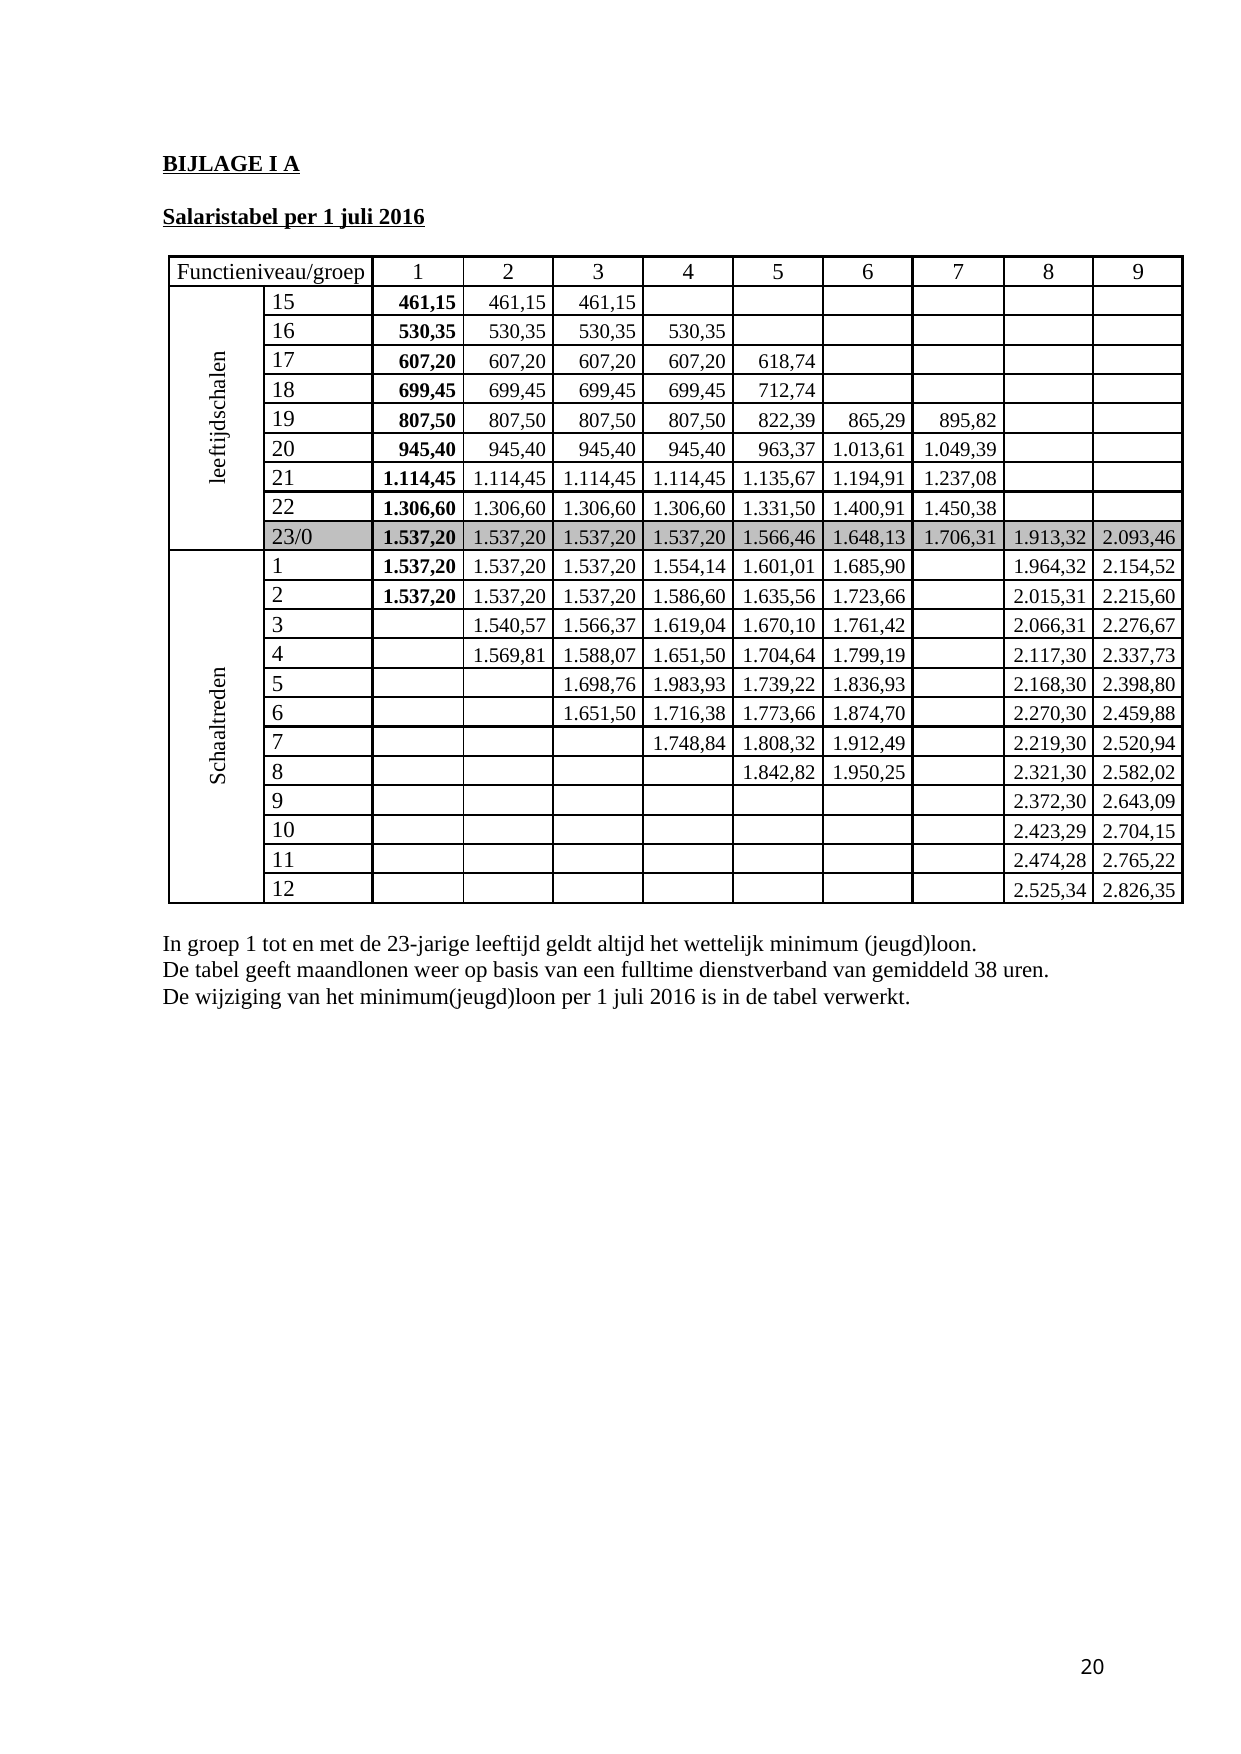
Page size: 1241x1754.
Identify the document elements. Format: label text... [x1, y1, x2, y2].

table_cell 2.423,29 [1005, 816, 1092, 843]
table_cell 2.582,02 [1094, 757, 1181, 784]
table_cell 945,40 [464, 434, 552, 461]
table_cell [644, 816, 732, 843]
table_cell 2.826,35 [1094, 874, 1181, 902]
table_cell 1.913,32 [1005, 522, 1092, 549]
table_cell 945,40 [554, 434, 642, 461]
table_cell 699,45 [374, 375, 463, 402]
table_cell 1.331,50 [734, 493, 822, 520]
table_cell [1005, 463, 1092, 490]
table_cell [824, 375, 911, 402]
table_cell 17 [265, 346, 371, 373]
table_cell 1.706,31 [914, 522, 1003, 549]
table_cell 1.698,76 [554, 669, 642, 696]
table_cell 1.537,20 [464, 522, 552, 549]
table_header 3 [554, 258, 642, 285]
table_cell [734, 287, 822, 314]
table_cell [1005, 434, 1092, 461]
table_cell 1.761,42 [824, 610, 911, 637]
table_cell 2.117,30 [1005, 639, 1092, 667]
table_cell 1.648,13 [824, 522, 911, 549]
table_cell [914, 610, 1003, 637]
table_cell 2 [265, 581, 371, 608]
table_cell [1005, 375, 1092, 402]
table_cell 607,20 [464, 346, 552, 373]
table_header 5 [734, 258, 822, 285]
table_cell 1.135,67 [734, 463, 822, 490]
table_cell 1.194,91 [824, 463, 911, 490]
table_cell [644, 287, 732, 314]
table_cell 1.619,04 [644, 610, 732, 637]
table_cell [644, 874, 732, 902]
table_cell 9 [265, 786, 371, 813]
table_cell [1005, 493, 1092, 520]
table_cell 2.525,34 [1005, 874, 1092, 902]
table_header 8 [1005, 258, 1092, 285]
table_cell 5 [265, 669, 371, 696]
table_cell [914, 581, 1003, 608]
table_cell 461,15 [374, 287, 463, 314]
table_cell 607,20 [644, 346, 732, 373]
table_cell 1.306,60 [374, 493, 463, 520]
table_cell [914, 375, 1003, 402]
table_cell 2.474,28 [1005, 845, 1092, 872]
table_cell 11 [265, 845, 371, 872]
table_cell 2.643,09 [1094, 786, 1181, 813]
table_cell [824, 816, 911, 843]
table_cell [374, 786, 463, 813]
table_cell 2.276,67 [1094, 610, 1181, 637]
table_cell [554, 757, 642, 784]
table_cell [374, 757, 463, 784]
table_cell 1.537,20 [464, 581, 552, 608]
table_cell [464, 757, 552, 784]
table_cell 18 [265, 375, 371, 402]
table_cell 530,35 [464, 316, 552, 343]
table_cell 1.306,60 [554, 493, 642, 520]
table_cell 2.015,31 [1005, 581, 1092, 608]
table_cell 1.537,20 [374, 581, 463, 608]
table_cell [824, 287, 911, 314]
table_cell 1.306,60 [644, 493, 732, 520]
table_cell 2.337,73 [1094, 639, 1181, 667]
table_cell 1.537,20 [374, 522, 463, 549]
table_cell 2.219,30 [1005, 728, 1092, 755]
table_cell 1.537,20 [644, 522, 732, 549]
table_cell 1.685,90 [824, 551, 911, 578]
table_header 7 [914, 258, 1003, 285]
table_cell 2.154,52 [1094, 551, 1181, 578]
table_header 4 [644, 258, 732, 285]
table_cell 699,45 [644, 375, 732, 402]
table_cell [374, 728, 463, 755]
table_cell [464, 728, 552, 755]
table_cell [914, 639, 1003, 667]
table_cell 1.651,50 [554, 698, 642, 725]
table_cell 945,40 [644, 434, 732, 461]
table_cell 461,15 [464, 287, 552, 314]
table_cell 822,39 [734, 404, 822, 432]
table_cell [464, 874, 552, 902]
table_cell [1094, 493, 1181, 520]
table_cell [1005, 316, 1092, 343]
table_cell 7 [265, 728, 371, 755]
text De tabel geeft maandlonen weer op basis van een fulltime dienstverband van gemiddeld 38 uren. [162, 956, 1104, 983]
table_cell 2.066,31 [1005, 610, 1092, 637]
table_cell [554, 816, 642, 843]
table_cell 461,15 [554, 287, 642, 314]
table_cell [1005, 404, 1092, 432]
table_cell [1094, 404, 1181, 432]
table_cell [734, 874, 822, 902]
table_cell [554, 786, 642, 813]
table_cell 807,50 [644, 404, 732, 432]
table_cell 2.459,88 [1094, 698, 1181, 725]
table_cell [644, 786, 732, 813]
table_cell 1.566,46 [734, 522, 822, 549]
table_cell [824, 316, 911, 343]
table_cell 1.842,82 [734, 757, 822, 784]
table_cell 1.912,49 [824, 728, 911, 755]
table_cell [554, 874, 642, 902]
table_cell Schaaltreden [170, 551, 263, 902]
table_cell 2.270,30 [1005, 698, 1092, 725]
table_cell [374, 845, 463, 872]
table_cell 945,40 [374, 434, 463, 461]
table_cell [464, 698, 552, 725]
table_cell 1.748,84 [644, 728, 732, 755]
table_cell 19 [265, 404, 371, 432]
table_cell 3 [265, 610, 371, 637]
table_cell [1094, 346, 1181, 373]
table_cell [374, 698, 463, 725]
table_cell 1.450,38 [914, 493, 1003, 520]
table_cell 1.635,56 [734, 581, 822, 608]
table_cell [824, 845, 911, 872]
table_cell 607,20 [374, 346, 463, 373]
table_cell 1.799,19 [824, 639, 911, 667]
table_cell [914, 287, 1003, 314]
table_cell [1094, 375, 1181, 402]
table_cell 865,29 [824, 404, 911, 432]
table_cell 1.237,08 [914, 463, 1003, 490]
table_cell 1 [265, 551, 371, 578]
table_cell 1.049,39 [914, 434, 1003, 461]
table_cell 607,20 [554, 346, 642, 373]
table_cell [914, 551, 1003, 578]
table_cell 530,35 [554, 316, 642, 343]
table_cell [374, 669, 463, 696]
table_cell 2.321,30 [1005, 757, 1092, 784]
table_cell 2.704,15 [1094, 816, 1181, 843]
table_cell [824, 874, 911, 902]
table_cell [374, 610, 463, 637]
table_cell 2.215,60 [1094, 581, 1181, 608]
table_cell [734, 786, 822, 813]
table_cell 895,82 [914, 404, 1003, 432]
table_cell [464, 786, 552, 813]
table_cell [914, 786, 1003, 813]
table_cell 807,50 [554, 404, 642, 432]
table_header 9 [1094, 258, 1181, 285]
text Salaristabel per 1 juli 2016 [162, 203, 1104, 229]
table_cell [1094, 434, 1181, 461]
table_cell 2.168,30 [1005, 669, 1092, 696]
table_cell [374, 816, 463, 843]
table_cell 23/0 [265, 522, 371, 549]
table_cell 1.114,45 [374, 463, 463, 490]
table_cell [374, 639, 463, 667]
table_cell 963,37 [734, 434, 822, 461]
text In groep 1 tot en met de 23-jarige leeftijd geldt altijd het wettelijk minimum (jeugd)loon. [162, 930, 1104, 956]
table_cell 530,35 [644, 316, 732, 343]
table_cell [914, 757, 1003, 784]
table_header 2 [464, 258, 552, 285]
table_cell 1.836,93 [824, 669, 911, 696]
table_cell 1.773,66 [734, 698, 822, 725]
table_cell 1.964,32 [1005, 551, 1092, 578]
table_cell 618,74 [734, 346, 822, 373]
table_cell 807,50 [374, 404, 463, 432]
table_cell [1005, 287, 1092, 314]
table_cell 10 [265, 816, 371, 843]
table_cell [554, 845, 642, 872]
table_cell [914, 728, 1003, 755]
table_cell 1.670,10 [734, 610, 822, 637]
table_cell [734, 845, 822, 872]
table_cell 1.808,32 [734, 728, 822, 755]
table_cell [644, 757, 732, 784]
table_cell [914, 874, 1003, 902]
table_cell 1.540,57 [464, 610, 552, 637]
table_cell 530,35 [374, 316, 463, 343]
table_cell 1.537,20 [554, 551, 642, 578]
table_cell 1.114,45 [554, 463, 642, 490]
table_cell [1094, 287, 1181, 314]
table_cell 712,74 [734, 375, 822, 402]
table_cell [824, 786, 911, 813]
table_cell 1.013,61 [824, 434, 911, 461]
table_cell 1.601,01 [734, 551, 822, 578]
table_cell 2.398,80 [1094, 669, 1181, 696]
table_header 6 [824, 258, 911, 285]
text De wijziging van het minimum(jeugd)loon per 1 juli 2016 is in de tabel verwerkt. [162, 983, 1104, 1009]
table_cell [914, 316, 1003, 343]
table_cell [464, 816, 552, 843]
table_cell 1.400,91 [824, 493, 911, 520]
table_cell [914, 346, 1003, 373]
table_cell 12 [265, 874, 371, 902]
table_cell 1.566,37 [554, 610, 642, 637]
table_cell [914, 845, 1003, 872]
table_cell 22 [265, 493, 371, 520]
table_cell [824, 346, 911, 373]
table_cell 807,50 [464, 404, 552, 432]
table_cell [734, 316, 822, 343]
table_cell 2.520,94 [1094, 728, 1181, 755]
table_cell 1.704,64 [734, 639, 822, 667]
table_cell 2.372,30 [1005, 786, 1092, 813]
table_cell [1094, 463, 1181, 490]
table_cell 1.537,20 [464, 551, 552, 578]
table_cell 1.537,20 [374, 551, 463, 578]
table_cell [734, 816, 822, 843]
table_header Functieniveau/groep [170, 258, 371, 285]
table_cell [464, 669, 552, 696]
table_cell [914, 816, 1003, 843]
text BIJLAGE I A [162, 150, 1104, 176]
table_cell 1.723,66 [824, 581, 911, 608]
table_cell 699,45 [554, 375, 642, 402]
table_cell 1.537,20 [554, 522, 642, 549]
table_cell 1.569,81 [464, 639, 552, 667]
table_cell 1.588,07 [554, 639, 642, 667]
table_cell 1.739,22 [734, 669, 822, 696]
table_cell 1.716,38 [644, 698, 732, 725]
table_cell 1.537,20 [554, 581, 642, 608]
table_header 1 [374, 258, 463, 285]
table_cell 21 [265, 463, 371, 490]
table_cell 1.983,93 [644, 669, 732, 696]
table_cell 1.114,45 [464, 463, 552, 490]
table_cell 1.874,70 [824, 698, 911, 725]
table_cell 8 [265, 757, 371, 784]
table_cell [554, 728, 642, 755]
table_cell 1.306,60 [464, 493, 552, 520]
table_cell 699,45 [464, 375, 552, 402]
table_cell 1.651,50 [644, 639, 732, 667]
table_cell 4 [265, 639, 371, 667]
table_cell 16 [265, 316, 371, 343]
table_cell 1.114,45 [644, 463, 732, 490]
table_cell 1.554,14 [644, 551, 732, 578]
table_cell 2.765,22 [1094, 845, 1181, 872]
table_cell [464, 845, 552, 872]
table_cell [374, 874, 463, 902]
table_cell 1.586,60 [644, 581, 732, 608]
table_cell leeftijdschalen [170, 287, 263, 549]
table_cell 1.950,25 [824, 757, 911, 784]
table_cell [914, 669, 1003, 696]
table_cell 20 [265, 434, 371, 461]
table_cell [914, 698, 1003, 725]
table_cell [1005, 346, 1092, 373]
table_cell 2.093,46 [1094, 522, 1181, 549]
table_cell 6 [265, 698, 371, 725]
table_cell [1094, 316, 1181, 343]
table_cell 15 [265, 287, 371, 314]
table_cell [644, 845, 732, 872]
